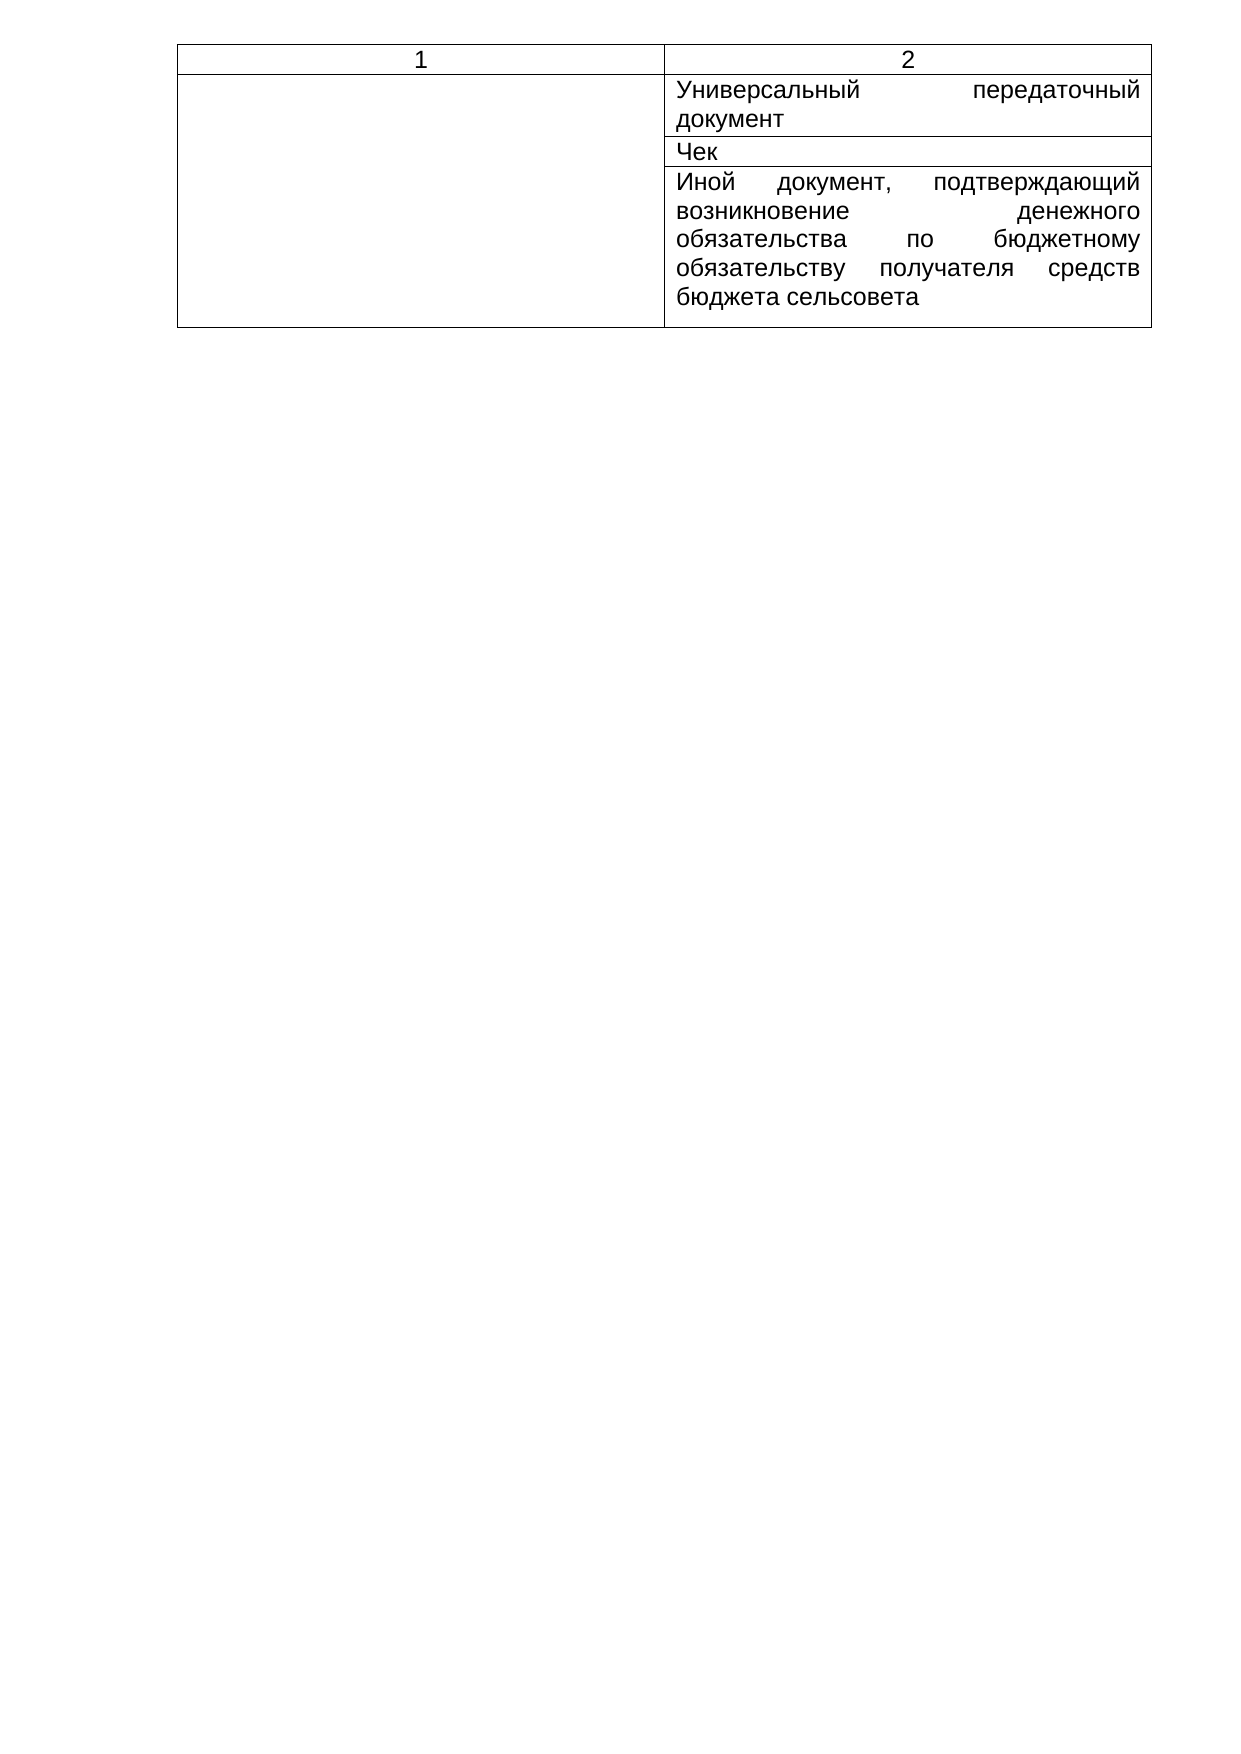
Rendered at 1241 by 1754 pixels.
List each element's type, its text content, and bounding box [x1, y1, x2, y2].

table_cell Чек [665, 137, 1151, 166]
table_header 1 [178, 45, 664, 74]
table_cell Универсальный передаточный документ [665, 75, 1151, 136]
table_cell Иной документ, подтверждающий возникновение денежного обязательства по бюджетному обязательству получателя средств бюджета сельсовета [665, 167, 1151, 327]
table_header 2 [665, 45, 1151, 74]
